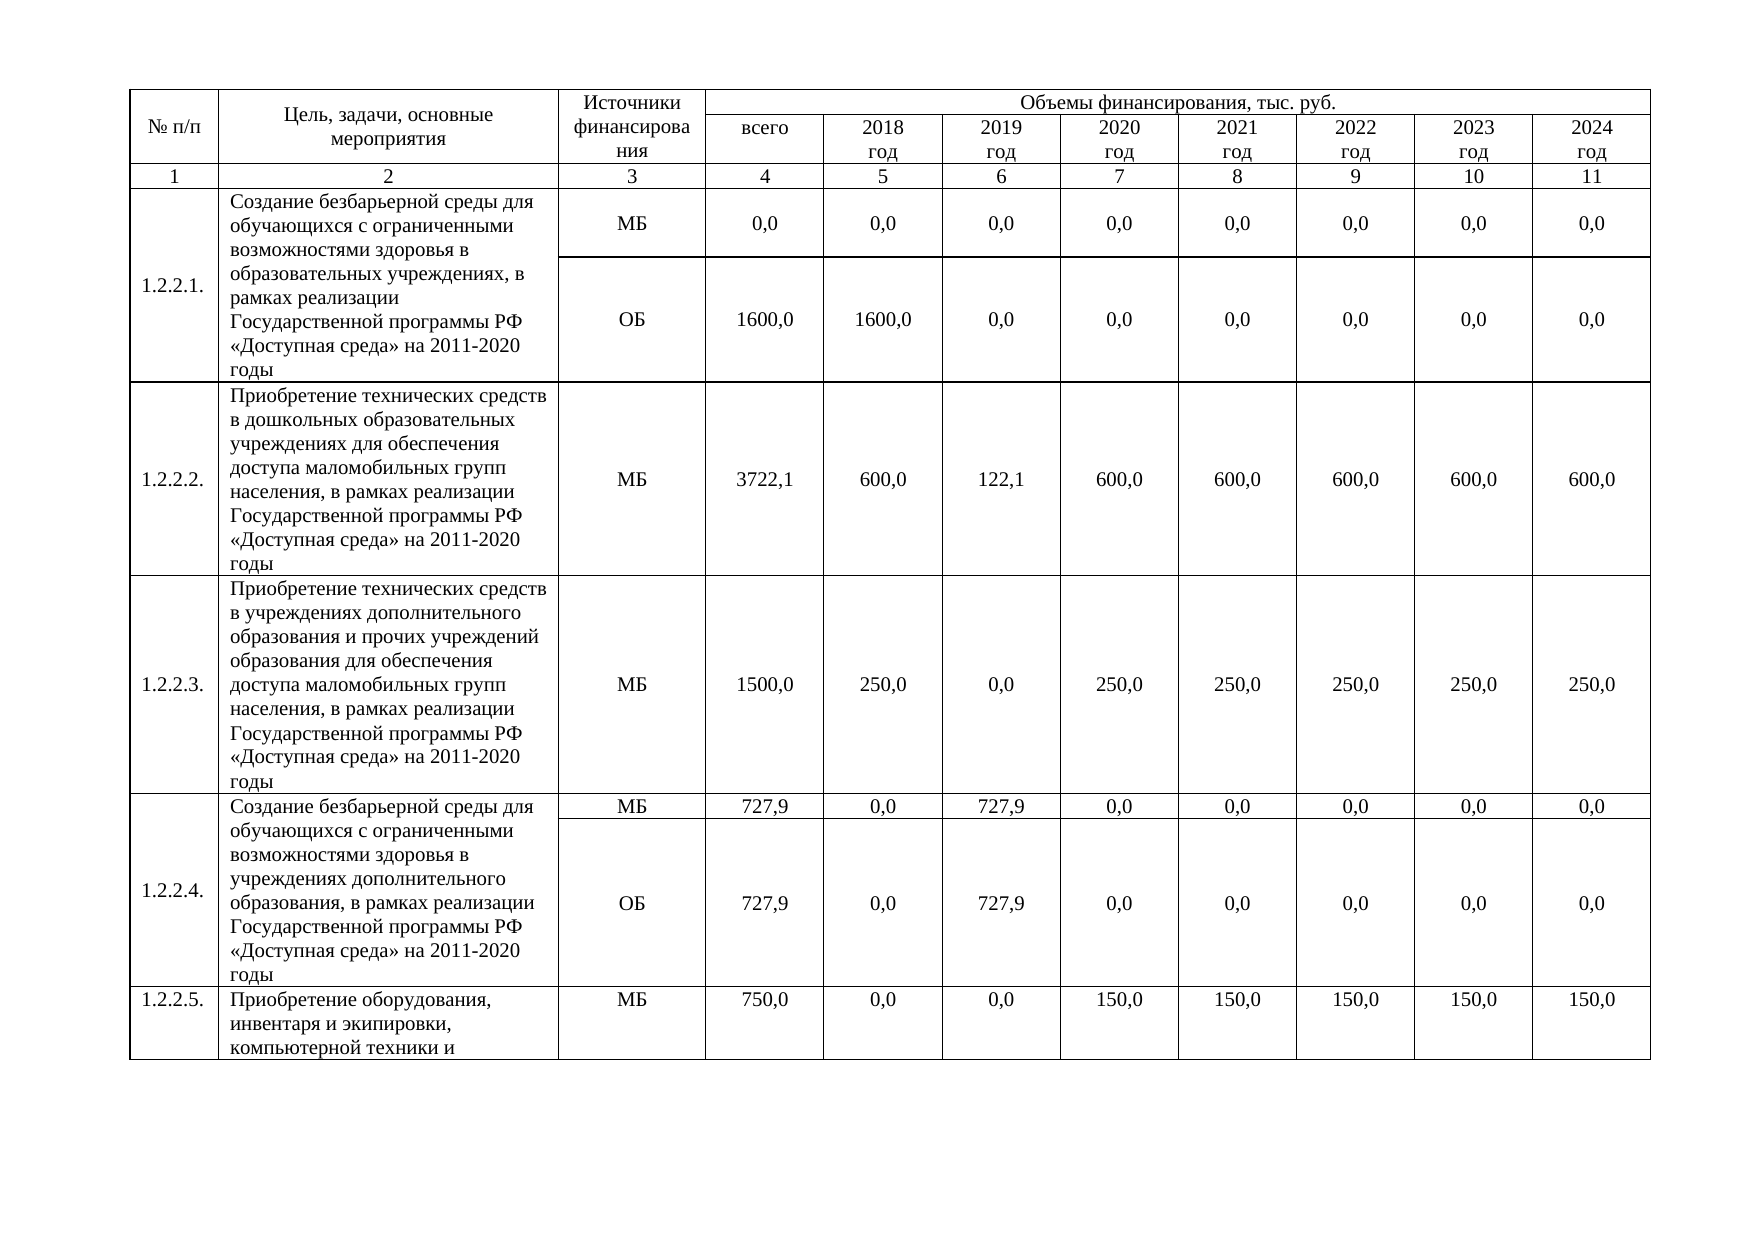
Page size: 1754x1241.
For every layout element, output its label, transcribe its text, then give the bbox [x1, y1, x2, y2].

table_cell 0,0 [824, 794, 942, 818]
table_cell 2020 год [1061, 115, 1178, 163]
table_cell 0,0 [1297, 794, 1414, 818]
table_cell 150,0 [1297, 987, 1414, 1059]
table_cell 750,0 [706, 987, 823, 1059]
table_cell 1.2.2.3. [131, 576, 218, 793]
table_cell 1600,0 [706, 258, 823, 381]
table_cell 0,0 [943, 987, 1060, 1059]
table_cell 0,0 [824, 819, 942, 986]
table_cell 9 [1297, 164, 1414, 188]
table_cell 2 [219, 164, 558, 188]
table_cell 727,9 [706, 819, 823, 986]
table_cell 0,0 [706, 189, 823, 256]
table_cell Создание безбарьерной среды для обучающихся с ограниченными возможностями здоровья в учреждениях дополнительного образования, в рамках реализации Государственной программы РФ «Доступная среда» на 2011-2020 годы [219, 794, 558, 986]
table_cell 3 [559, 164, 705, 188]
table_cell Приобретение технических средств в дошкольных образовательных учреждениях для обеспечения доступа маломобильных групп населения, в рамках реализации Государственной программы РФ «Доступная среда» на 2011-2020 годы [219, 383, 558, 575]
table_header Объемы финансирования, тыс. руб. [706, 90, 1650, 114]
table_cell ОБ [559, 819, 705, 986]
table_cell МБ [559, 987, 705, 1059]
table_header № п/п [131, 90, 218, 163]
table_cell 1.2.2.1. [131, 189, 218, 381]
table_cell 727,9 [943, 794, 1060, 818]
table_cell 0,0 [1415, 794, 1532, 818]
table_cell 250,0 [1533, 576, 1650, 793]
table_cell 1500,0 [706, 576, 823, 793]
table_cell 0,0 [1415, 189, 1532, 256]
table_header Источники финансирования [559, 90, 705, 163]
table_cell 600,0 [1061, 383, 1178, 575]
table_cell 6 [943, 164, 1060, 188]
table_cell 250,0 [824, 576, 942, 793]
table_cell 0,0 [943, 258, 1060, 381]
table_cell 2021 год [1179, 115, 1296, 163]
table_cell 727,9 [943, 819, 1060, 986]
table_cell МБ [559, 189, 705, 256]
table_cell 2024 год [1533, 115, 1650, 163]
table_cell 0,0 [1533, 258, 1650, 381]
table_cell 4 [706, 164, 823, 188]
table_cell ОБ [559, 258, 705, 381]
table_cell 10 [1415, 164, 1532, 188]
table_cell 2019 год [943, 115, 1060, 163]
table_cell 150,0 [1179, 987, 1296, 1059]
table_cell 5 [824, 164, 942, 188]
table_header Цель, задачи, основные мероприятия [219, 90, 558, 163]
table_cell 250,0 [1415, 576, 1532, 793]
table_cell 600,0 [1415, 383, 1532, 575]
table_cell Приобретение технических средств в учреждениях дополнительного образования и прочих учреждений образования для обеспечения доступа маломобильных групп населения, в рамках реализации Государственной программы РФ «Доступная среда» на 2011-2020 годы [219, 576, 558, 793]
table_cell 0,0 [1297, 258, 1414, 381]
table_cell 250,0 [1179, 576, 1296, 793]
table_cell 11 [1533, 164, 1650, 188]
table_cell 0,0 [1533, 819, 1650, 986]
table_cell 0,0 [1179, 819, 1296, 986]
table_cell 600,0 [824, 383, 942, 575]
table_cell МБ [559, 383, 705, 575]
table_cell 0,0 [943, 576, 1060, 793]
table_cell 0,0 [1297, 819, 1414, 986]
table_cell 0,0 [1179, 189, 1296, 256]
table_cell 0,0 [1061, 794, 1178, 818]
table_cell 0,0 [943, 189, 1060, 256]
table_cell 1600,0 [824, 258, 942, 381]
table_cell 250,0 [1297, 576, 1414, 793]
table_cell 0,0 [1297, 189, 1414, 256]
table_cell 0,0 [1415, 258, 1532, 381]
table_cell МБ [559, 576, 705, 793]
table_cell 600,0 [1297, 383, 1414, 575]
table_cell 0,0 [1061, 258, 1178, 381]
table_cell 2018 год [824, 115, 942, 163]
table_cell 0,0 [1061, 819, 1178, 986]
table_cell 0,0 [824, 189, 942, 256]
table_cell МБ [559, 794, 705, 818]
table_cell 2023 год [1415, 115, 1532, 163]
table_cell 600,0 [1179, 383, 1296, 575]
table_cell 0,0 [1061, 189, 1178, 256]
table_cell 2022 год [1297, 115, 1414, 163]
table_cell Создание безбарьерной среды для обучающихся с ограниченными возможностями здоровья в образовательных учреждениях, в рамках реализации Государственной программы РФ «Доступная среда» на 2011-2020 годы [219, 189, 558, 381]
table_cell 150,0 [1533, 987, 1650, 1059]
table_cell 1.2.2.4. [131, 794, 218, 986]
table_cell 1 [131, 164, 218, 188]
table_cell 727,9 [706, 794, 823, 818]
table_cell 0,0 [1179, 258, 1296, 381]
table_cell 0,0 [1179, 794, 1296, 818]
table_cell 0,0 [1533, 189, 1650, 256]
table_cell 600,0 [1533, 383, 1650, 575]
table_cell 1.2.2.2. [131, 383, 218, 575]
table_cell 1.2.2.5. [131, 987, 218, 1059]
table_cell 0,0 [1415, 819, 1532, 986]
table_cell 150,0 [1061, 987, 1178, 1059]
table_cell 0,0 [824, 987, 942, 1059]
table_cell 8 [1179, 164, 1296, 188]
table_cell 150,0 [1415, 987, 1532, 1059]
table_cell 250,0 [1061, 576, 1178, 793]
table_cell 0,0 [1533, 794, 1650, 818]
table_cell 3722,1 [706, 383, 823, 575]
table_cell 122,1 [943, 383, 1060, 575]
table_cell всего [706, 115, 823, 163]
table_cell 7 [1061, 164, 1178, 188]
